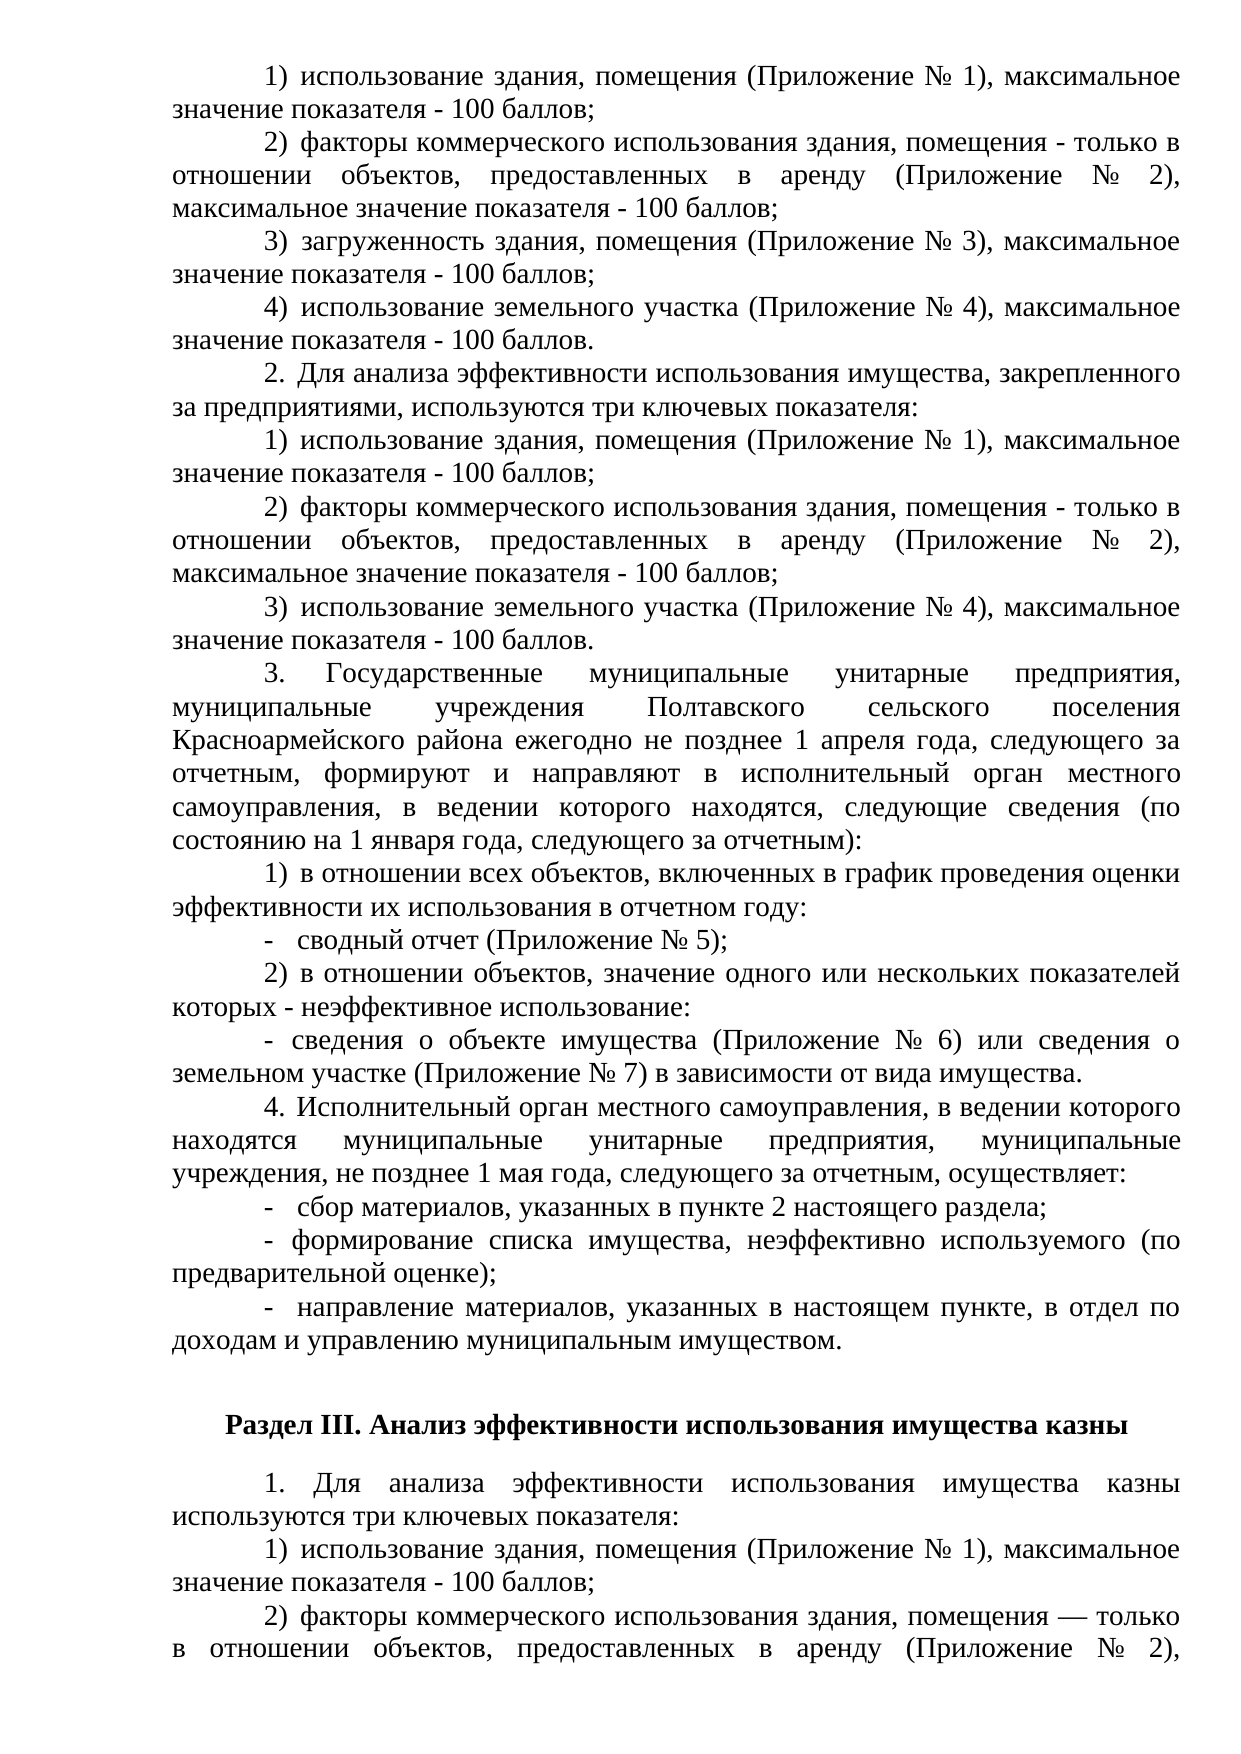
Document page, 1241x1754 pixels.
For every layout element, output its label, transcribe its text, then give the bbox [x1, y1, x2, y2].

list Для анализа эффективности использования имущества, закрепленного за предприятиями, используются три ключевых показателя: [172, 356, 1181, 423]
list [172, 1598, 1181, 1664]
list использование земельного участка (Приложение № 4), максимальное значение показателя - 100 баллов. [172, 290, 1181, 356]
list использование земельного участка (Приложение № 4), максимальное значение показателя - 100 баллов. [172, 589, 1181, 656]
list Государственные муниципальные унитарные предприятия, муниципальные учреждения Полтавского сельского поселения Красноармейского района ежегодно не позднее 1 апреля года, следующего за отчетным, формируют и направляют в исполнительный орган местного самоуправления, в ведении которого находятся, следующие сведения (по состоянию на 1 января года, следующего за отчетным): [172, 656, 1181, 856]
list использование здания, помещения (Приложение № 1), максимальное значение показателя - 100 баллов; [172, 1532, 1181, 1598]
list в отношении всех объектов, включенных в график проведения оценки эффективности их использования в отчетном году: [172, 856, 1181, 923]
list направление материалов, указанных в настоящем пункте, в отдел по доходам и управлению муниципальным имуществом. [172, 1289, 1181, 1356]
list загруженность здания, помещения (Приложение № 3), максимальное значение показателя - 100 баллов; [172, 224, 1181, 290]
list факторы коммерческого использования здания, помещения - только в отношении объектов, предоставленных в аренду (Приложение № 2), максимальное значение показателя - 100 баллов; [172, 125, 1181, 224]
list использование здания, помещения (Приложение № 1), максимальное значение показателя - 100 баллов; [172, 59, 1181, 125]
list сводный отчет (Приложение № 5); [172, 923, 1181, 956]
list Исполнительный орган местного самоуправления, в ведении которого находятся муниципальные унитарные предприятия, муниципальные учреждения, не позднее 1 мая года, следующего за отчетным, осуществляет: [172, 1089, 1181, 1189]
list сведения о объекте имущества (Приложение № 6) или сведения о земельном участке (Приложение № 7) в зависимости от вида имущества. [172, 1023, 1181, 1089]
list в отношении объектов, значение одного или нескольких показателей которых - неэффективное использование: [172, 956, 1181, 1023]
list факторы коммерческого использования здания, помещения - только в отношении объектов, предоставленных в аренду (Приложение № 2), максимальное значение показателя - 100 баллов; [172, 489, 1181, 589]
text 1. Для анализа эффективности использования имущества казны используются три ключевых показателя: [172, 1466, 1181, 1532]
text Раздел III. Анализ эффективности использования имущества казны [172, 1411, 1181, 1441]
list сбор материалов, указанных в пункте 2 настоящего раздела; [172, 1189, 1181, 1223]
list формирование списка имущества, неэффективно используемого (по предварительной оценке); [172, 1223, 1181, 1289]
list использование здания, помещения (Приложение № 1), максимальное значение показателя - 100 баллов; [172, 423, 1181, 489]
